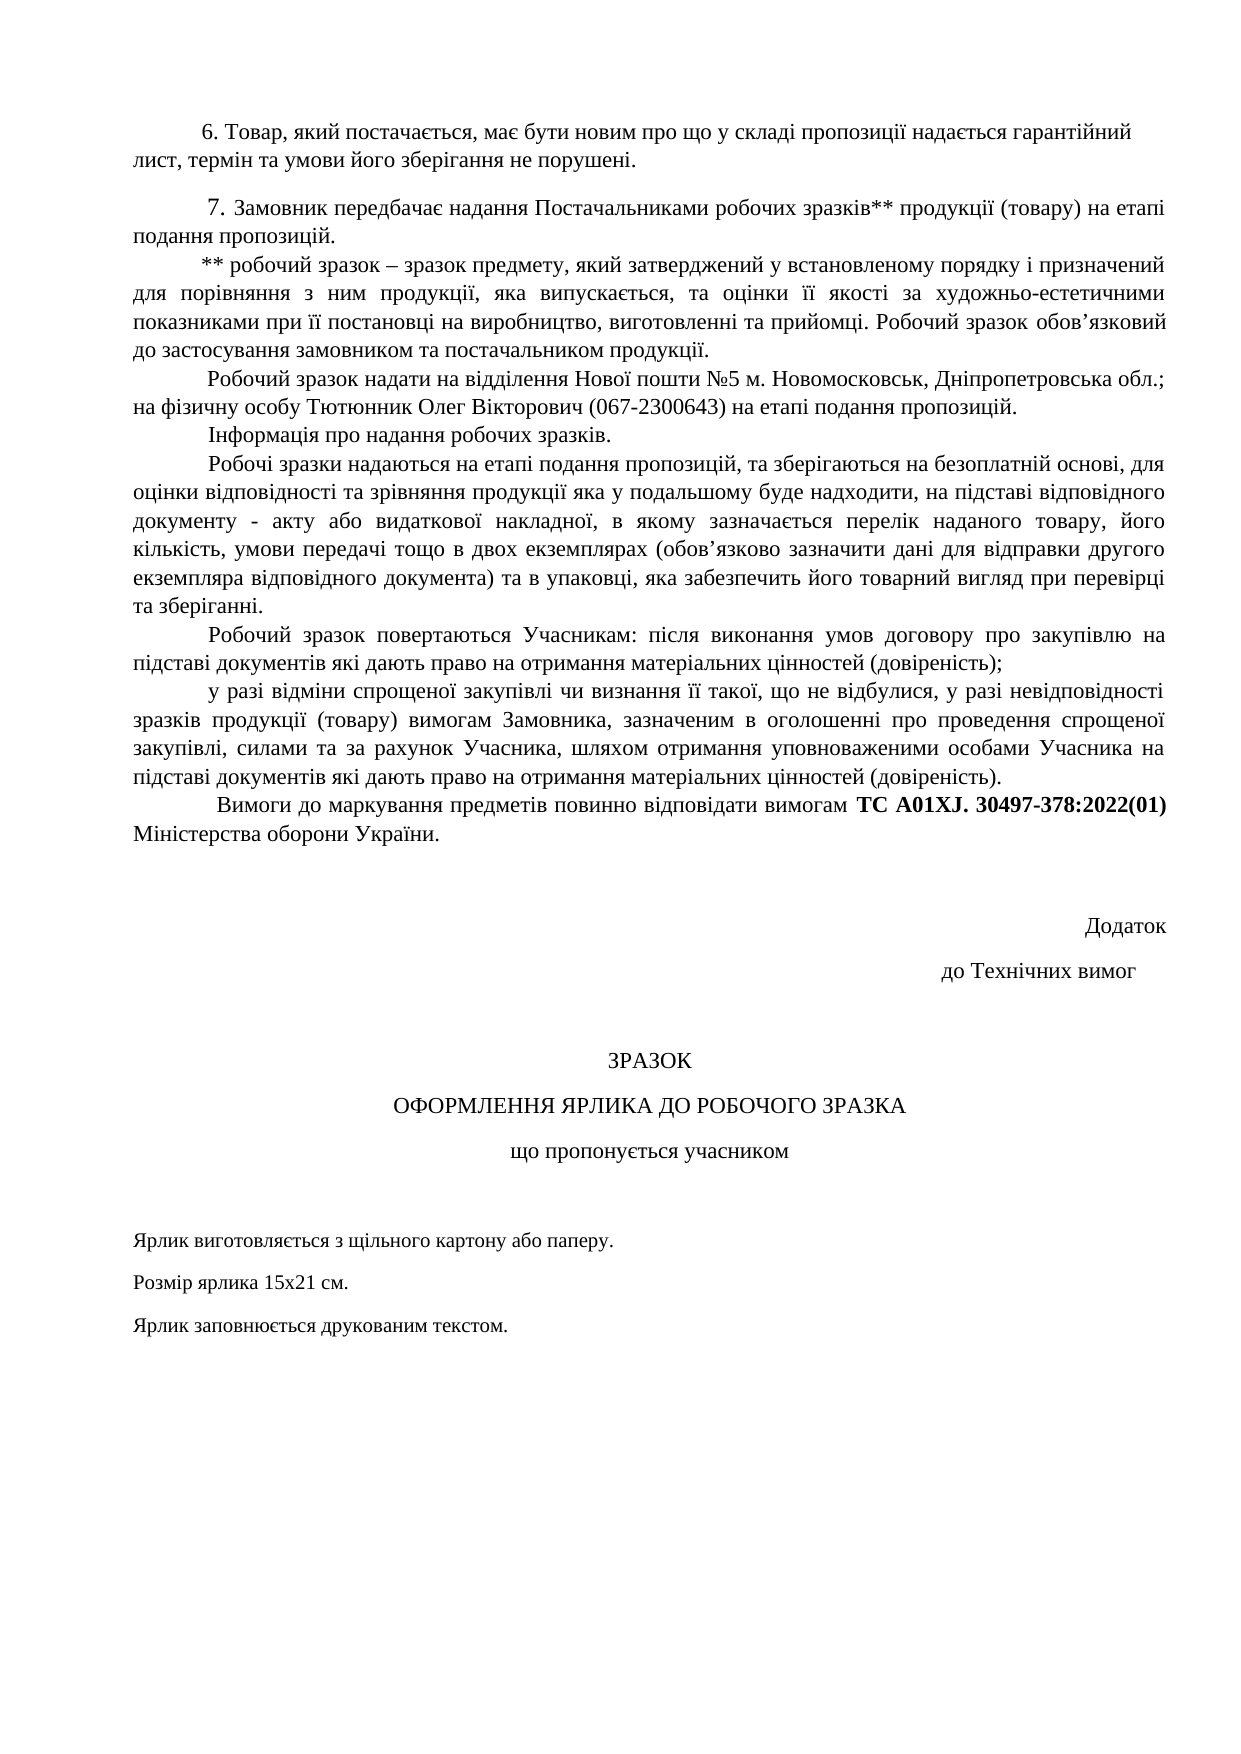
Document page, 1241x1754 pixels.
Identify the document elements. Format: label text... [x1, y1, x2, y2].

text ЗРАЗОК [133, 1047, 1167, 1073]
text Робочі зразки надаються на етапі подання пропозицій, та зберігаються на безоплатній основі, для оцінки відповідності та зрівняння продукції яка у подальшому буде надходити, на підставі відповідного документу - акту або видаткової накладної, в якому зазначається перелік наданого товару, його кількість, умови передачі тощо в двох екземплярах (обов’язково зазначити дані для відправки другого екземпляра відповідного документа) та в упаковці, яка забезпечить його товарний вигляд при перевірці та зберіганні. [133, 450, 1167, 618]
text ** робочий зразок – зразок предмету, який затверджений у встановленому порядку і призначений для порівняння з ним продукції, яка випускається, та оцінки її якості за художньо-естетичними показниками при її постановці на виробництво, виготовленні та прийомці. Робочий зразок обов’язковий до застосування замовником та постачальником продукції. [133, 251, 1167, 363]
text до Технічних вимог [133, 957, 1167, 983]
text 7. Замовник передбачає надання Постачальниками робочих зразків** продукції (товару) на етапі подання пропозицій. [133, 192, 1167, 249]
text у разі відміни спрощеної закупівлі чи визнання її такої, що не відбулися, у разі невідповідності зразків продукції (товару) вимогам Замовника, зазначеним в оголошенні про проведення спрощеної закупівлі, силами та за рахунок Учасника, шляхом отримання уповноваженими особами Учасника на підставі документів які дають право на отримання матеріальних цінностей (довіреність). [133, 677, 1167, 789]
text Ярлик заповнюється друкованим текстом. [133, 1313, 1167, 1337]
text ОФОРМЛЕННЯ ЯРЛИКА ДО РОБОЧОГО ЗРАЗКА [133, 1092, 1167, 1118]
text 6. Товар, який постачається, має бути новим про що у складі пропозиції надається гарантійний лист, термін та умови його зберігання не порушені. [133, 118, 1167, 173]
text Ярлик виготовляється з щільного картону або паперу. [133, 1227, 1167, 1252]
text Вимоги до маркування предметів повинно відповідати вимогам ТС A01XJ. 30497-378:2022(01) Міністерства оборони України. [133, 791, 1167, 846]
text Робочий зразок повертаються Учасникам: після виконання умов договору про закупівлю на підставі документів які дають право на отримання матеріальних цінностей (довіреність); [133, 621, 1167, 675]
text Розмір ярлика 15х21 см. [133, 1270, 1167, 1294]
text Додаток [133, 912, 1167, 938]
text що пропонується учасником [133, 1137, 1167, 1164]
text Робочий зразок надати на відділення Нової пошти №5 м. Новомосковськ, Дніпропетровська обл.; на фізичну особу Тютюнник Олег Вікторович (067-2300643) на етапі подання пропозицій. [133, 365, 1167, 419]
text Інформація про надання робочих зразків. [133, 422, 1167, 448]
